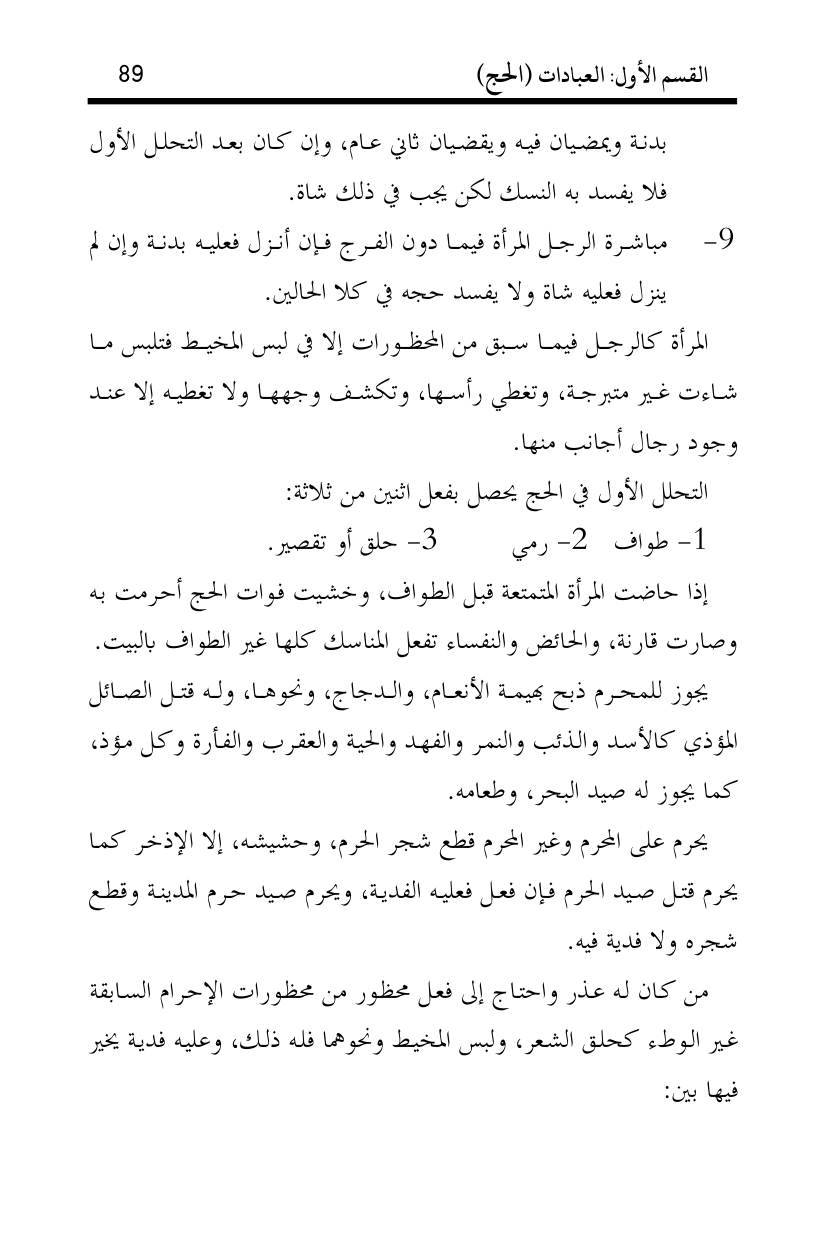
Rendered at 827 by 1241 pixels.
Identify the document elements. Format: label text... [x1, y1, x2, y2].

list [89, 119, 703, 218]
text من كان له عذر واحتاج إلى فعل محظور من محظورات الإحرام السابقة غير الوطء كحلق الشعر، ولبس المخيط ونحوهما فله ذلك، وعليه فدية يخير فيها بين: [89, 967, 738, 1116]
text يحرم على المحرم وغير المحرم قطع شجر الحرم، وحشيشه، إلا الإذخر كما يحرم قتل صيد الحرم فإن فعل فعليه الفدية، ويحرم صيد حرم المدينة وقطع شجره ولا فدية فيه. [89, 817, 738, 967]
list مباشرة الرجل المرأة فيما دون الفرج فإن أنزل فعليه بدنة وإن لم ينزل فعليه شاة ولا يفسد حجه في كلا الحالين. [89, 218, 703, 318]
text 1- طواف 2- رمي 3- حلق أو تقصير. [89, 518, 738, 568]
text يجوز للمحرم ذبح بهيمة الأنعام، والدجاج، ونحوها، وله قتل الصائل المؤذي كالأسد والذئب والنمر والفهد والحية والعقرب والفأرة وكل مؤذ، كما يجوز له صيد البحر، وطعامه. [89, 668, 738, 817]
text المرأة كالرجل فيما سبق من المحظورات إلا في لبس المخيط فتلبس ما شاءت غير متبرجة، وتغطي رأسها، وتكشف وجهها ولا تغطيه إلا عند وجود رجال أجانب منها. [89, 318, 738, 468]
text إذا حاضت المرأة المتمتعة قبل الطواف، وخشيت فوات الحج أحرمت به وصارت قارنة، والحائض والنفساء تفعل المناسك كلها غير الطواف بالبيت. [89, 568, 738, 667]
text التحلل الأول في الحج يحصل بفعل اثنين من ثلاثة: [89, 468, 738, 518]
